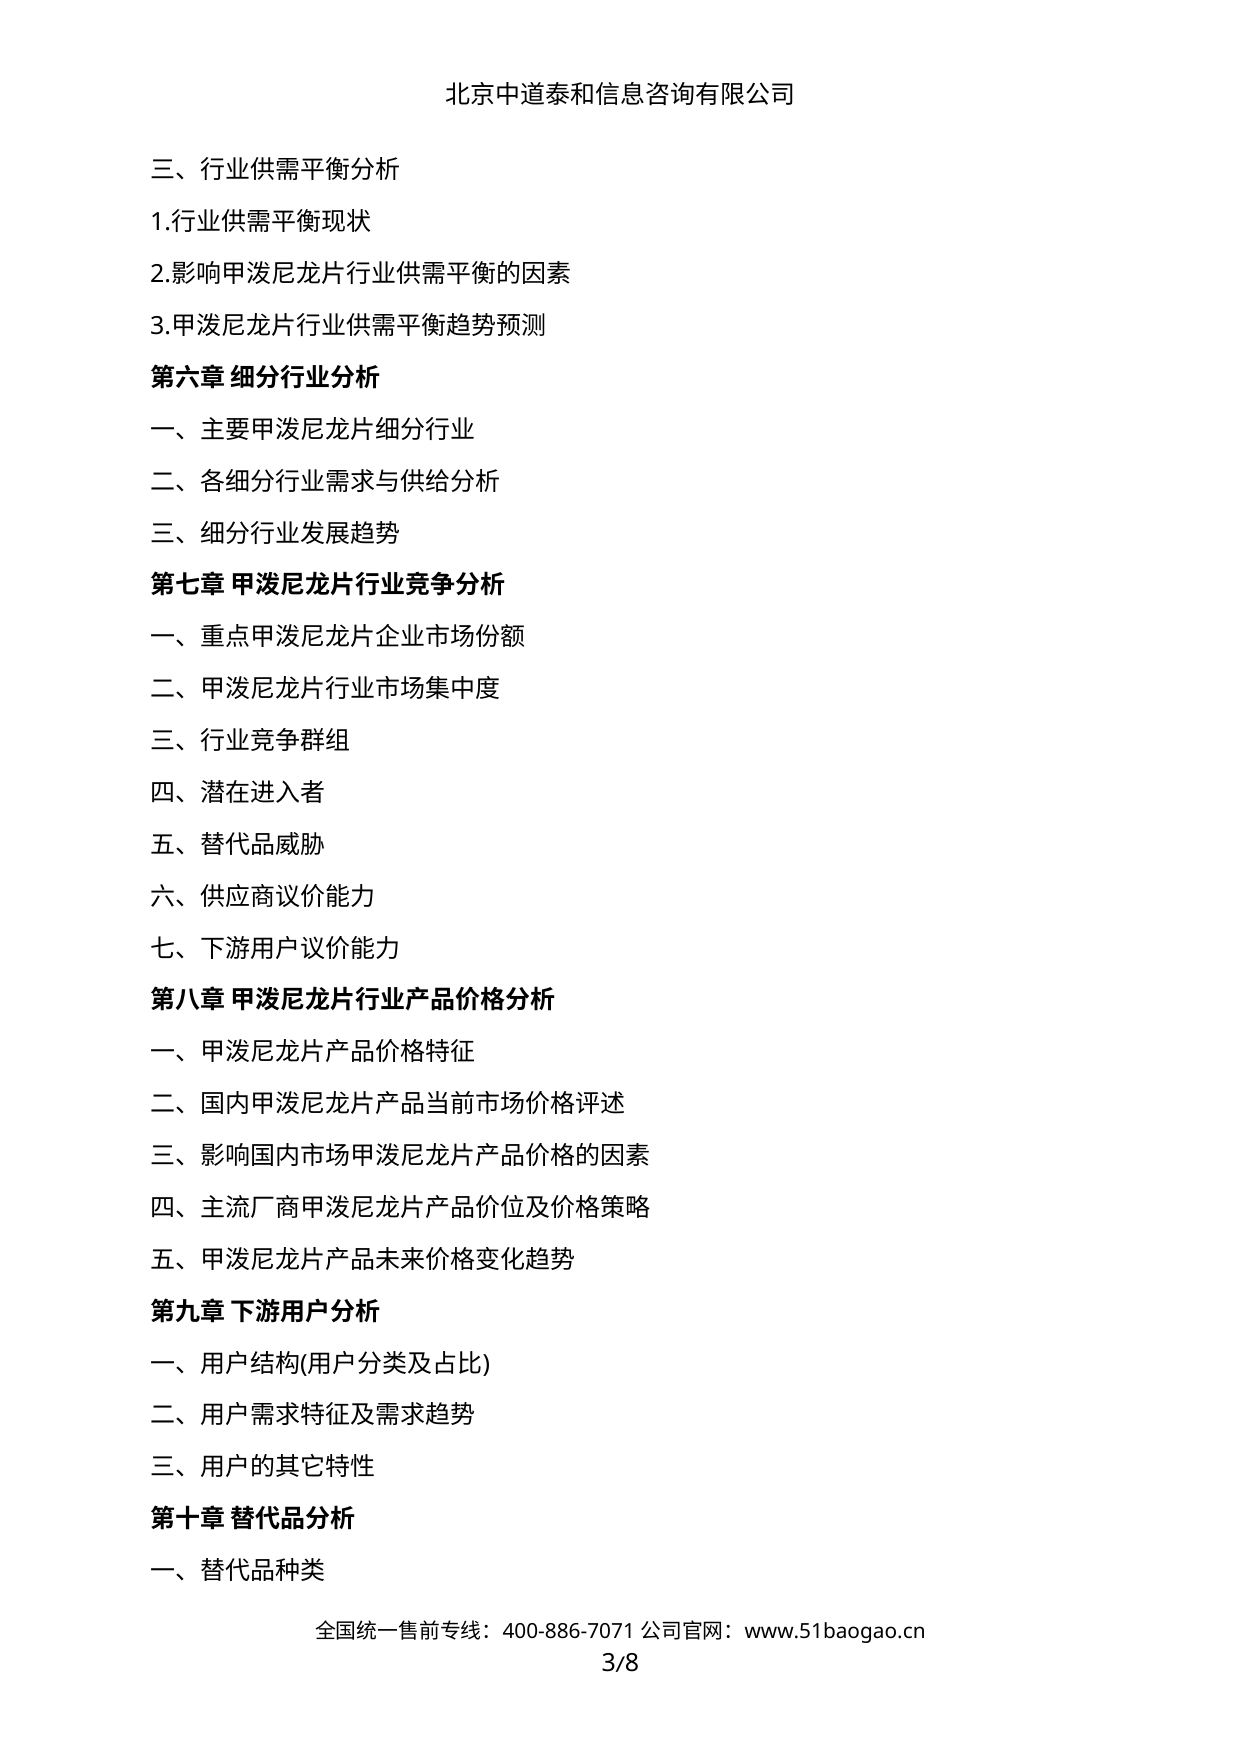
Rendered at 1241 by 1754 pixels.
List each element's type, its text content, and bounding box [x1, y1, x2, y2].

text 三、影响国内市场甲泼尼龙片产品价格的因素 [150, 1136, 1090, 1172]
text 四、潜在进入者 [150, 772, 1090, 809]
text 一、主要甲泼尼龙片细分行业 [150, 409, 1090, 446]
text 第九章 下游用户分析 [150, 1291, 1090, 1327]
text 三、行业竞争群组 [150, 721, 1090, 757]
text 第七章 甲泼尼龙片行业竞争分析 [150, 565, 1090, 601]
text 四、主流厂商甲泼尼龙片产品价位及价格策略 [150, 1187, 1090, 1224]
text 二、各细分行业需求与供给分析 [150, 461, 1090, 497]
text 五、甲泼尼龙片产品未来价格变化趋势 [150, 1239, 1090, 1276]
text 三、细分行业发展趋势 [150, 513, 1090, 549]
text 一、用户结构(用户分类及占比) [150, 1343, 1090, 1379]
text 二、甲泼尼龙片行业市场集中度 [150, 669, 1090, 705]
text 3.甲泼尼龙片行业供需平衡趋势预测 [150, 306, 1090, 342]
text 二、国内甲泼尼龙片产品当前市场价格评述 [150, 1084, 1090, 1120]
text 三、行业供需平衡分析 [150, 150, 1090, 186]
text 第八章 甲泼尼龙片行业产品价格分析 [150, 980, 1090, 1016]
text 一、甲泼尼龙片产品价格特征 [150, 1032, 1090, 1068]
text 五、替代品威胁 [150, 824, 1090, 861]
text 七、下游用户议价能力 [150, 928, 1090, 964]
text 二、用户需求特征及需求趋势 [150, 1395, 1090, 1431]
text 第十章 替代品分析 [150, 1499, 1090, 1535]
text 三、用户的其它特性 [150, 1447, 1090, 1483]
text 1.行业供需平衡现状 [150, 202, 1090, 238]
text 第六章 细分行业分析 [150, 357, 1090, 394]
text 一、替代品种类 [150, 1551, 1090, 1587]
text 一、重点甲泼尼龙片企业市场份额 [150, 617, 1090, 653]
text 六、供应商议价能力 [150, 876, 1090, 912]
text 2.影响甲泼尼龙片行业供需平衡的因素 [150, 254, 1090, 290]
